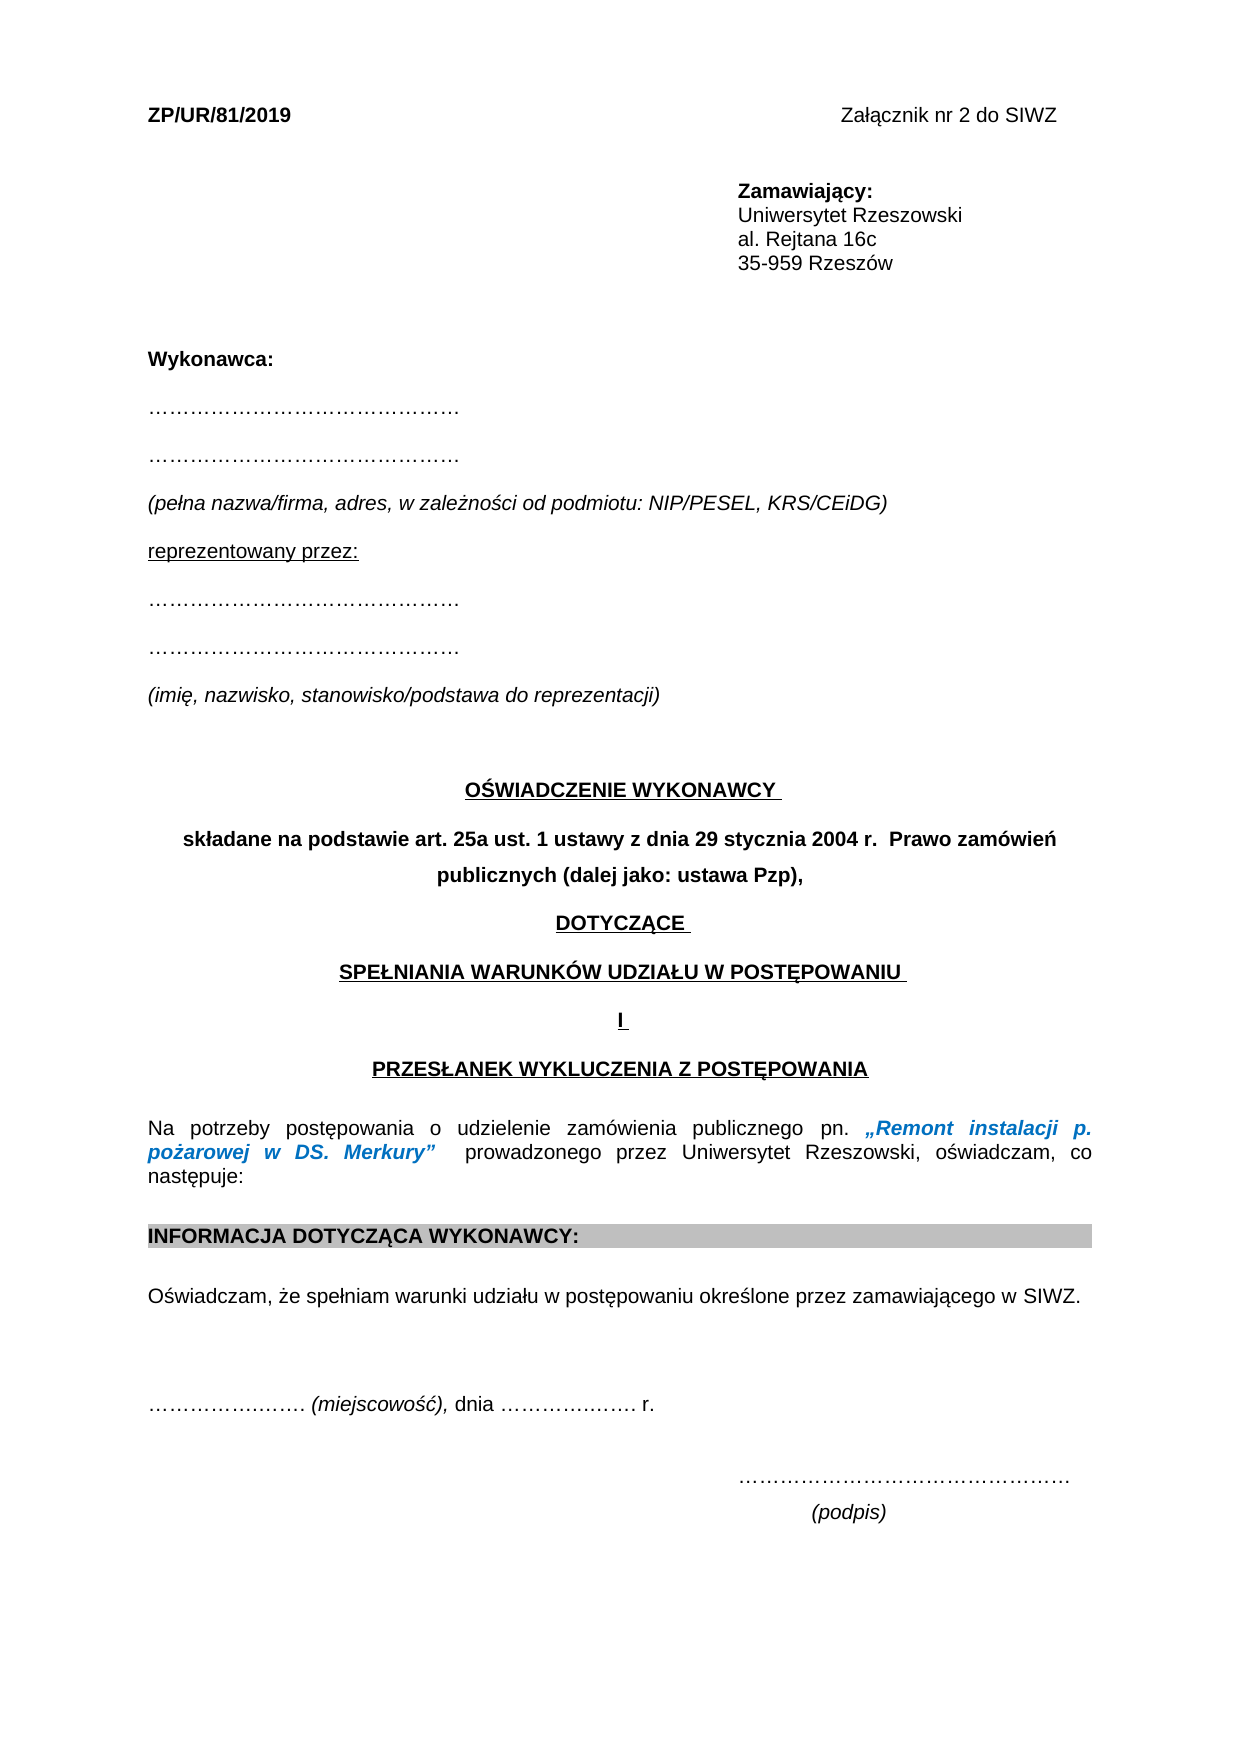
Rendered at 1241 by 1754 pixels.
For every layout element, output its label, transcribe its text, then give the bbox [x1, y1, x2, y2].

text Na potrzeby postępowania o udzielenie zamówienia publicznego pn. „Remont instalacji p. pożarowej w DS. Merkury” prowadzonego przez Uniwersytet Rzeszowski, oświadczam, co następuje: [148, 1116, 1092, 1188]
text ……………………………………………………………………………… [148, 395, 472, 467]
text ……………………………………………………………………………… [148, 587, 472, 658]
text SPEŁNIANIA WARUNKÓW UDZIAŁU W POSTĘPOWANIU [148, 959, 1092, 983]
text INFORMACJA DOTYCZĄCA WYKONAWCY: [148, 1224, 1092, 1248]
text PRZESŁANEK WYKLUCZENIA Z POSTĘPOWANIA [148, 1056, 1092, 1080]
text Zamawiający: [738, 179, 1092, 203]
text ZP/UR/81/2019 Załącznik nr 2 do SIWZ [148, 103, 1092, 127]
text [148, 1392, 1092, 1416]
text (pełna nazwa/firma, adres, w zależności od podmiotu: NIP/PESEL, KRS/CEiDG) [148, 491, 1092, 515]
text (imię, nazwisko, stanowisko/podstawa do reprezentacji) [148, 682, 1092, 706]
text (podpis) [738, 1499, 1092, 1523]
text składane na podstawie art. 25a ust. 1 ustawy z dnia 29 stycznia 2004 r. Prawo zamówień publicznych (dalej jako: ustawa Pzp), [148, 827, 1092, 887]
text Uniwersytet Rzeszowski [738, 203, 1092, 227]
text I [148, 1008, 1092, 1032]
text ………………………………………… [148, 1464, 1092, 1488]
text reprezentowany przez: [148, 539, 1092, 563]
text Oświadczam, że spełniam warunki udziału w postępowaniu określone przez zamawiającego w SIWZ. [148, 1284, 1092, 1308]
text 35-959 Rzeszów [738, 251, 1092, 275]
text OŚWIADCZENIE WYKONAWCY [148, 778, 1092, 802]
text Wykonawca: [148, 347, 1092, 371]
text al. Rejtana 16c [738, 227, 1092, 251]
text DOTYCZĄCE [148, 911, 1092, 935]
